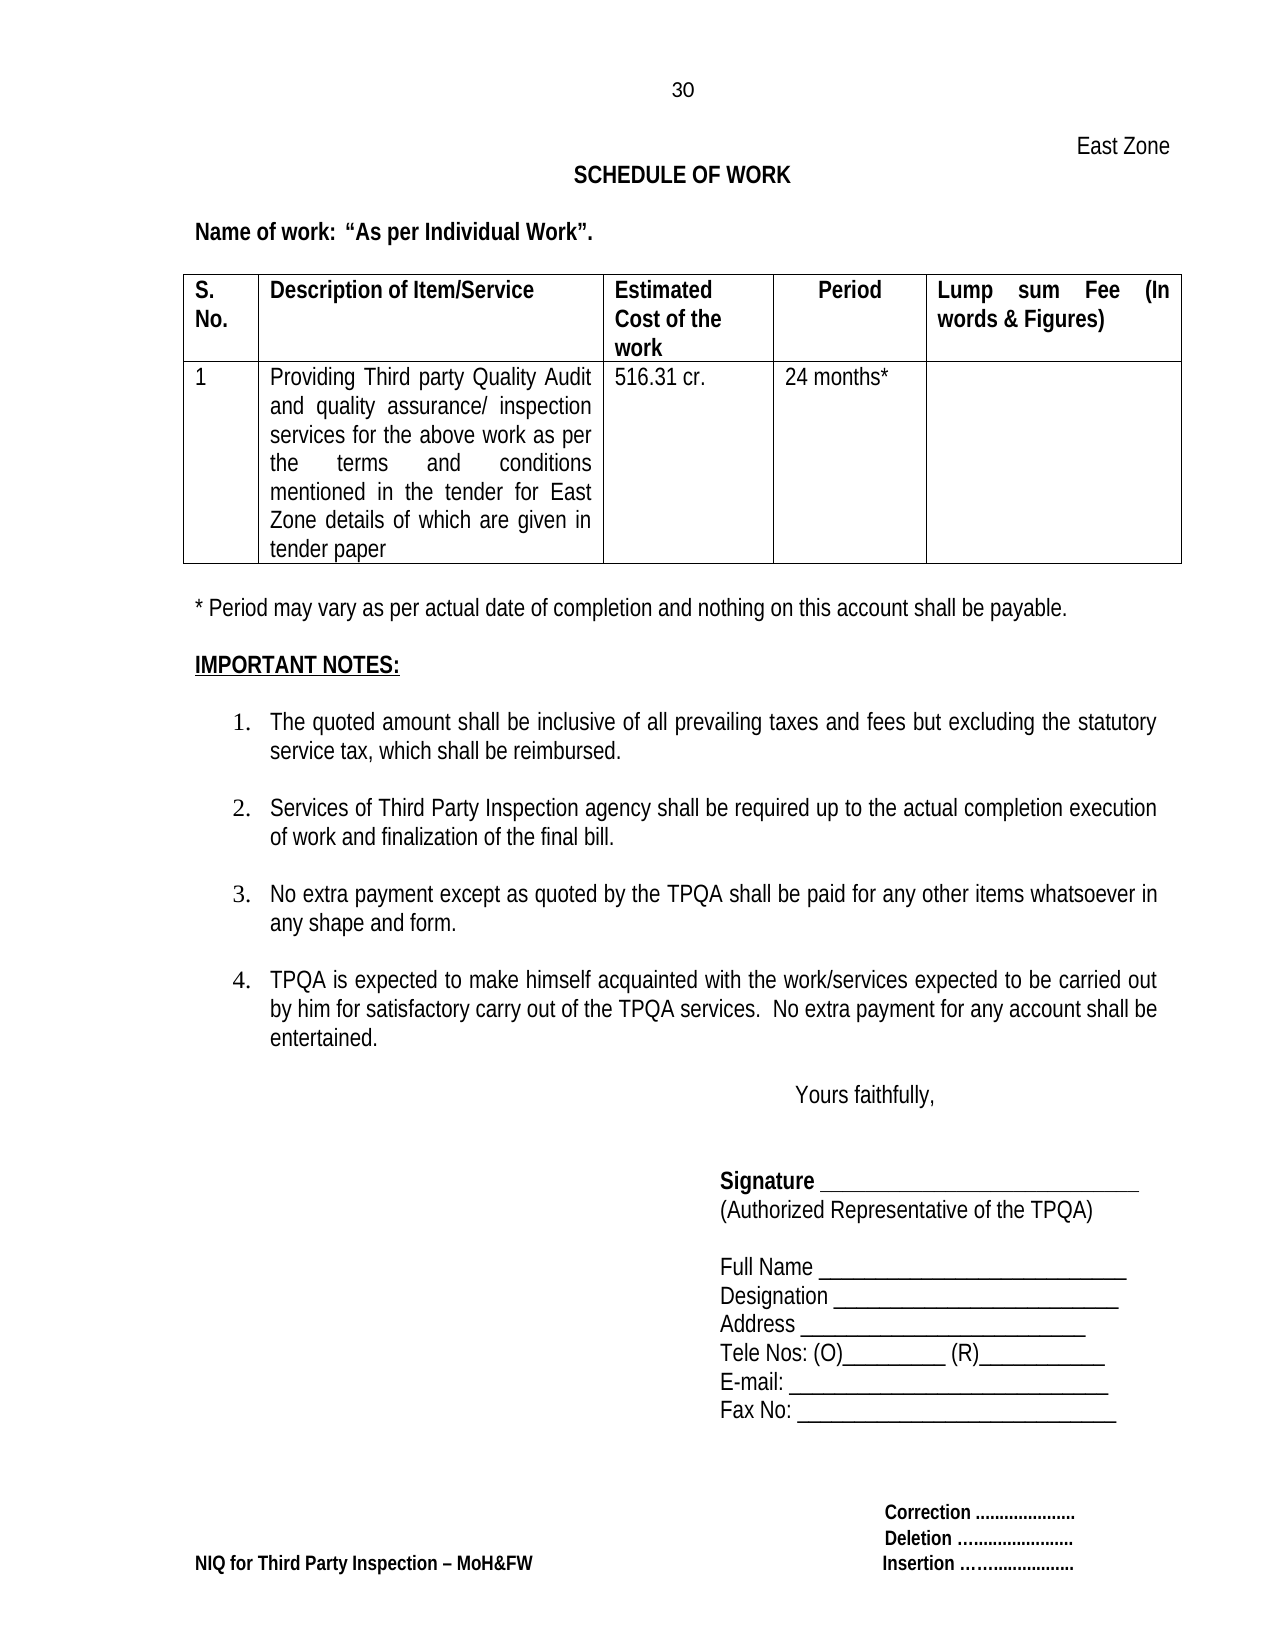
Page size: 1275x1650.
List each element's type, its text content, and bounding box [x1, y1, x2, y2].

table_cell [927, 362, 1181, 563]
list No extra payment except as quoted by the TPQA shall be paid for any other items whatsoever in any shape and form. [232, 879, 1159, 937]
text Yours faithfully, [720, 1080, 1170, 1109]
text IMPORTANT NOTES: [195, 650, 1170, 678]
text E-mail: ____________________________ [645, 1367, 1170, 1395]
table_cell 1 [184, 362, 258, 563]
text (Authorized Representative of the TPQA) [645, 1195, 1170, 1223]
text Address _________________________ [645, 1309, 1170, 1338]
text East Zone [195, 131, 1170, 160]
list The quoted amount shall be inclusive of all prevailing taxes and fees but excluding the statutory service tax, which shall be reimbursed. [232, 707, 1159, 764]
list TPQA is expected to make himself acquainted with the work/services expected to be carried out by him for satisfactory carry out of the TPQA services. No extra payment for any account shall be entertained. [232, 966, 1159, 1052]
table_cell 24 months* [774, 362, 926, 563]
table_cell 516.31 cr. [604, 362, 773, 563]
table_header Lump sum Fee (In words & Figures) [927, 275, 1181, 361]
text * Period may vary as per actual date of completion and nothing on this account shall be payable. [195, 592, 1170, 621]
list Services of Third Party Inspection agency shall be required up to the actual completion execution of work and finalization of the final bill. [232, 793, 1159, 851]
text Fax No: ____________________________ [645, 1395, 1170, 1424]
table_header Description of Item/Service [259, 275, 603, 361]
text Name of work: “As per Individual Work”. [195, 217, 1170, 246]
text Designation _________________________ [645, 1281, 1170, 1309]
table_header Estimated Cost of the work [604, 275, 773, 361]
table_header Period [774, 275, 926, 361]
table_cell Providing Third party Quality Audit and quality assurance/ inspection services for the above work as per the terms and conditions mentioned in the tender for East Zone details of which are given in tender paper [259, 362, 603, 563]
text Full Name ___________________________ [645, 1252, 1170, 1281]
text Tele Nos: (O)_________ (R)___________ [645, 1338, 1170, 1367]
text SCHEDULE OF WORK [195, 160, 1170, 188]
table_header S. No. [184, 275, 258, 361]
text Signature ____________________________ [645, 1166, 1170, 1195]
